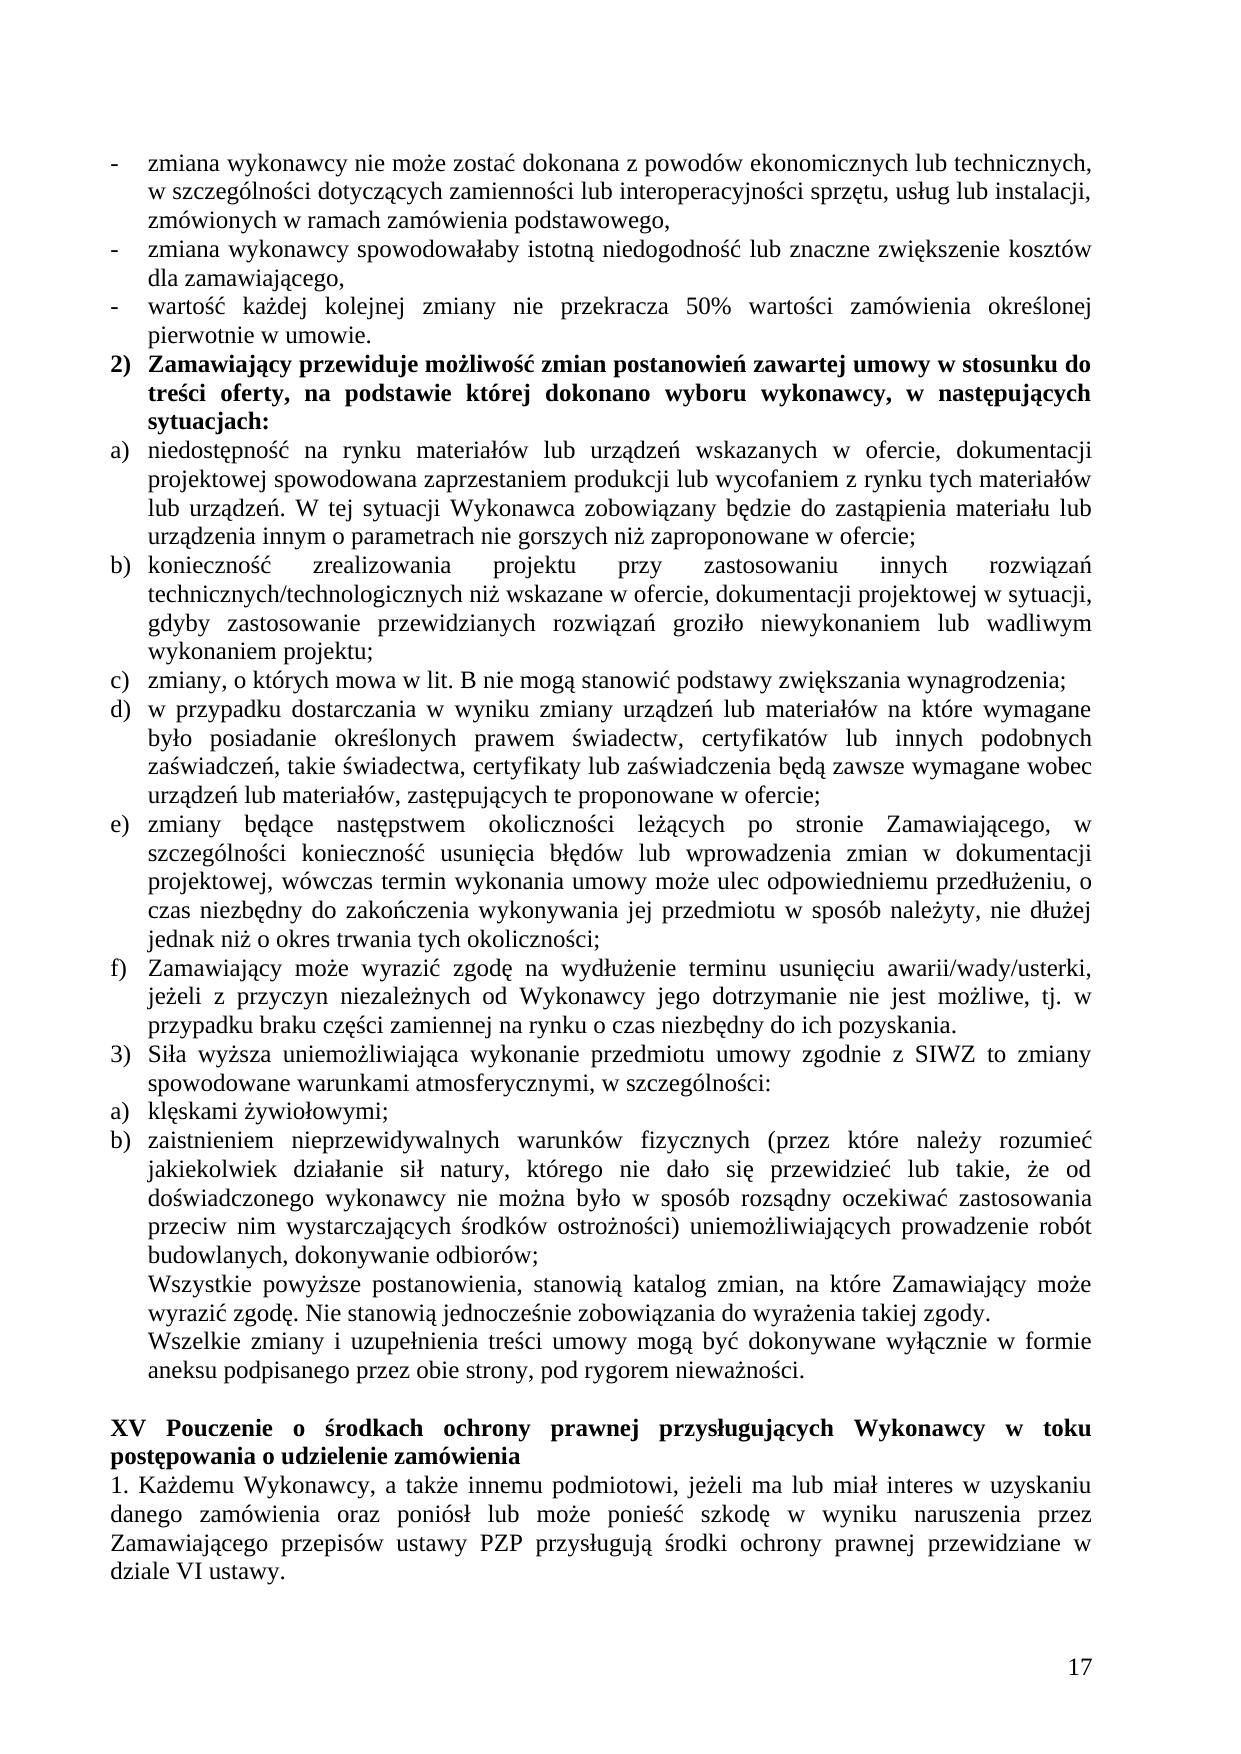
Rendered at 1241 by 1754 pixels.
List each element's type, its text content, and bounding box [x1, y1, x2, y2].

text - zmiana wykonawcy nie może zostać dokonana z powodów ekonomicznych lub technicznych, w szczególności dotyczących zamienności lub interoperacyjności sprzętu, usług lub instalacji, zmówionych w ramach zamówienia podstawowego, [110, 148, 1093, 234]
text b) konieczność zrealizowania projektu przy zastosowaniu innych rozwiązań technicznych/technologicznych niż wskazane w ofercie, dokumentacji projektowej w sytuacji, gdyby zastosowanie przewidzianych rozwiązań groziło niewykonaniem lub wadliwym wykonaniem projektu; [110, 550, 1093, 665]
text e) zmiany będące następstwem okoliczności leżących po stronie Zamawiającego, w szczególności konieczność usunięcia błędów lub wprowadzenia zmian w dokumentacji projektowej, wówczas termin wykonania umowy może ulec odpowiedniemu przedłużeniu, o czas niezbędny do zakończenia wykonywania jej przedmiotu w sposób należyty, nie dłużej jednak niż o okres trwania tych okoliczności; [110, 809, 1093, 953]
text XV Pouczenie o środkach ochrony prawnej przysługujących Wykonawcy w toku postępowania o udzielenie zamówienia [110, 1413, 1093, 1470]
text c) zmiany, o których mowa w lit. B nie mogą stanowić podstawy zwiększania wynagrodzenia; [110, 665, 1093, 694]
text 3) Siła wyższa uniemożliwiająca wykonanie przedmiotu umowy zgodnie z SIWZ to zmiany spowodowane warunkami atmosferycznymi, w szczególności: [110, 1039, 1093, 1096]
text a) niedostępność na rynku materiałów lub urządzeń wskazanych w ofercie, dokumentacji projektowej spowodowana zaprzestaniem produkcji lub wycofaniem z rynku tych materiałów lub urządzeń. W tej sytuacji Wykonawca zobowiązany będzie do zastąpienia materiału lub urządzenia innym o parametrach nie gorszych niż zaproponowane w ofercie; [110, 435, 1093, 550]
text d) w przypadku dostarczania w wyniku zmiany urządzeń lub materiałów na które wymagane było posiadanie określonych prawem świadectw, certyfikatów lub innych podobnych zaświadczeń, takie świadectwa, certyfikaty lub zaświadczenia będą zawsze wymagane wobec urządzeń lub materiałów, zastępujących te proponowane w ofercie; [110, 694, 1093, 809]
text - zmiana wykonawcy spowodowałaby istotną niedogodność lub znaczne zwiększenie kosztów dla zamawiającego, [110, 234, 1093, 291]
text - wartość każdej kolejnej zmiany nie przekracza 50% wartości zamówienia określonej pierwotnie w umowie. [110, 291, 1093, 349]
text b) zaistnieniem nieprzewidywalnych warunków fizycznych (przez które należy rozumieć jakiekolwiek działanie sił natury, którego nie dało się przewidzieć lub takie, że od doświadczonego wykonawcy nie można było w sposób rozsądny oczekiwać zastosowania przeciw nim wystarczających środków ostrożności) uniemożliwiających prowadzenie robót budowlanych, dokonywanie odbiorów; [110, 1125, 1093, 1269]
text Wszystkie powyższe postanowienia, stanowią katalog zmian, na które Zamawiający może wyrazić zgodę. Nie stanowią jednocześnie zobowiązania do wyrażenia takiej zgody. [110, 1269, 1093, 1326]
text 1. Każdemu Wykonawcy, a także innemu podmiotowi, jeżeli ma lub miał interes w uzyskaniu danego zamówienia oraz poniósł lub może ponieść szkodę w wyniku naruszenia przez Zamawiającego przepisów ustawy PZP przysługują środki ochrony prawnej przewidziane w dziale VI ustawy. [110, 1470, 1093, 1585]
text 2) Zamawiający przewiduje możliwość zmian postanowień zawartej umowy w stosunku do treści oferty, na podstawie której dokonano wyboru wykonawcy, w następujących sytuacjach: [110, 349, 1093, 435]
text a) klęskami żywiołowymi; [110, 1096, 1093, 1125]
text Wszelkie zmiany i uzupełnienia treści umowy mogą być dokonywane wyłącznie w formie aneksu podpisanego przez obie strony, pod rygorem nieważności. [110, 1326, 1093, 1384]
text f) Zamawiający może wyrazić zgodę na wydłużenie terminu usunięciu awarii/wady/usterki, jeżeli z przyczyn niezależnych od Wykonawcy jego dotrzymanie nie jest możliwe, tj. w przypadku braku części zamiennej na rynku o czas niezbędny do ich pozyskania. [110, 953, 1093, 1039]
